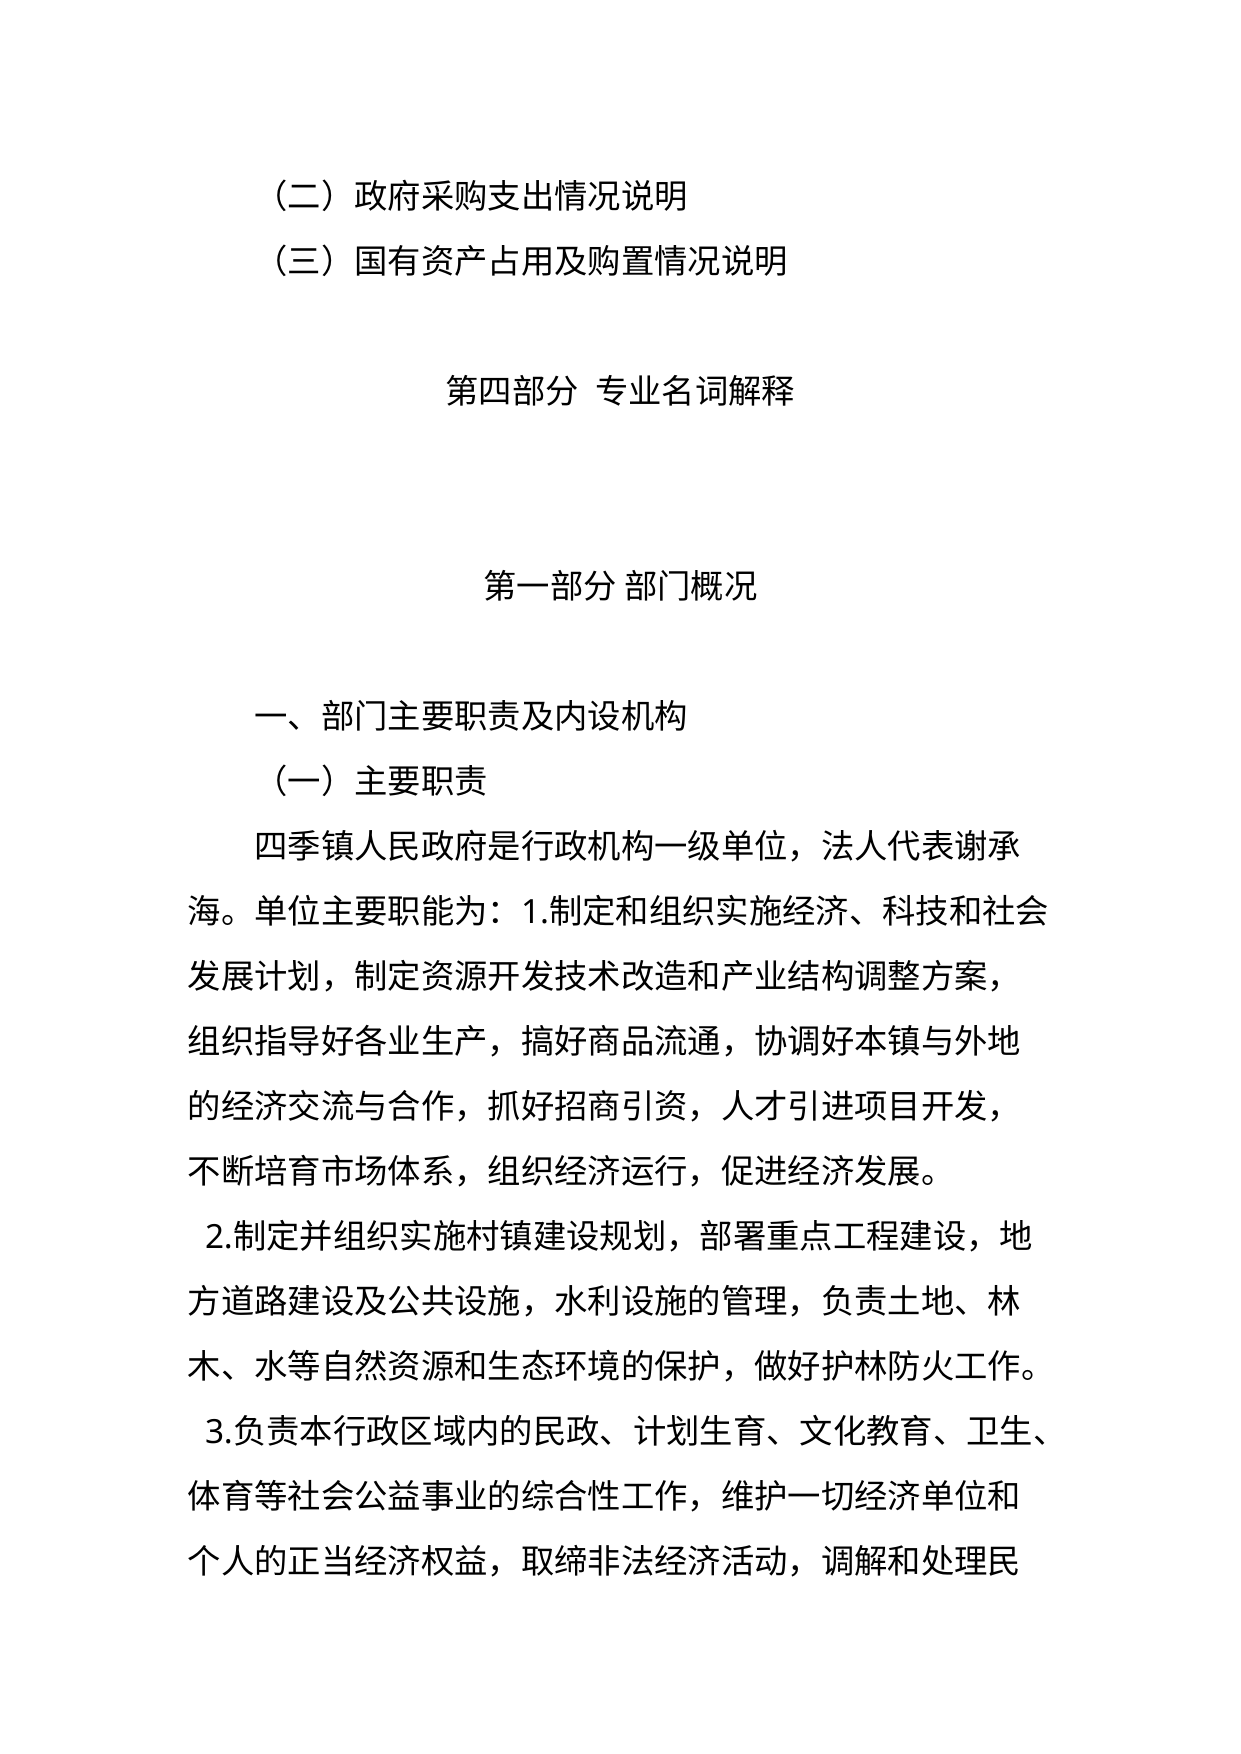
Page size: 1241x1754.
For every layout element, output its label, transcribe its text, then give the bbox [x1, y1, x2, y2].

text （一）主要职责 [187, 747, 1053, 812]
list 第一部分 部门概况 [187, 552, 1053, 617]
text 一、部门主要职责及内设机构 [187, 682, 1053, 747]
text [187, 812, 1053, 1592]
text （二）政府采购支出情况说明 [187, 162, 1053, 227]
text （三）国有资产占用及购置情况说明 [187, 227, 1053, 292]
list 专业名词解释 [187, 357, 1053, 422]
